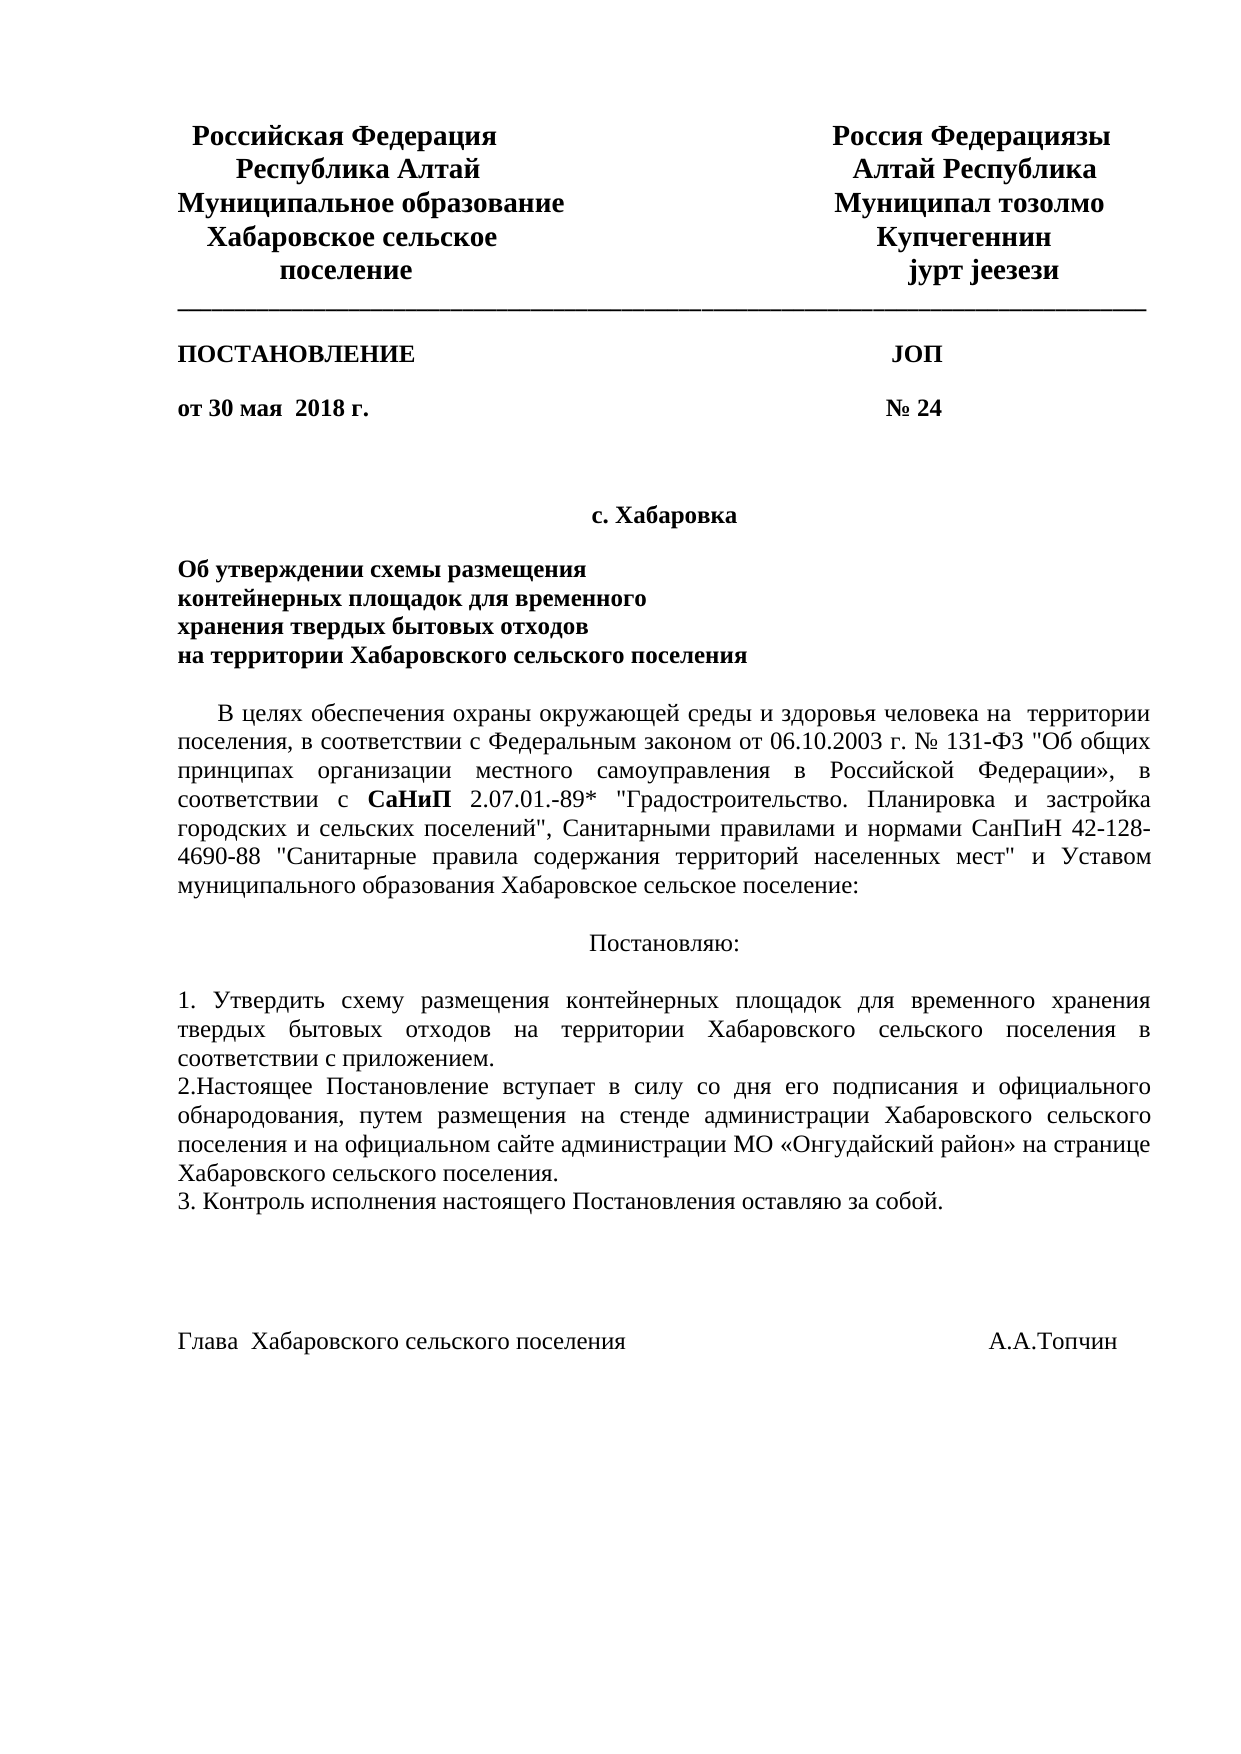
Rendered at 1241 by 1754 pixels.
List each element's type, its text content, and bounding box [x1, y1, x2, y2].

text Глава Хабаровского сельского поселения А.А.Топчин [177, 1326, 1152, 1355]
text Хабаровское сельское Купчегеннин [177, 219, 1152, 252]
text Об утверждении схемы размещения [177, 554, 1152, 583]
text хранения твердых бытовых отходов [177, 611, 1152, 640]
text 2.Настоящее Постановление вступает в силу со дня его подписания и официального обнародования, путем размещения на стенде администрации Хабаровского сельского поселения и на официальном сайте администрации МО «Онгудайский район» на странице Хабаровского сельского поселения. [177, 1071, 1152, 1186]
text Российская Федерация Россия Федерациязы [177, 118, 1152, 152]
table_header ПОСТАНОВЛЕНИЕ от 30 мая 2018 г. [166, 339, 664, 446]
text 1. Утвердить схему размещения контейнерных площадок для временного хранения твердых бытовых отходов на территории Хабаровского сельского поселения в соответствии с приложением. [177, 985, 1152, 1071]
text В целях обеспечения охраны окружающей среды и здоровья человека на территории поселения, в соответствии с Федеральным законом от 06.10.2003 г. № 131-ФЗ "Об общих принципах организации местного самоуправления в Российской Федерации», в соответствии с СаНиП 2.07.01.-89* "Градостроительство. Планировка и застройка городских и сельских поселений", Санитарными правилами и нормами СанПиН 42-128-4690-88 "Санитарные правила содержания территорий населенных мест" и Уставом муниципального образования Хабаровское сельское поселение: [177, 698, 1152, 899]
text Постановляю: [177, 928, 1152, 956]
text поселение jурт jеезези [177, 252, 1152, 286]
text с. Хабаровка [177, 500, 1152, 529]
text 3. Контроль исполнения настоящего Постановления оставляю за собой. [177, 1186, 1152, 1215]
text Муниципальное образование Муниципал тозолмо [177, 185, 1152, 219]
text Республика Алтай Алтай Республика [177, 152, 1152, 185]
table_header JОП № 24 [664, 339, 1163, 446]
text контейнерных площадок для временного [177, 583, 1152, 611]
text _____________________________________________________________________________________ [177, 286, 1152, 314]
text на территории Хабаровского сельского поселения [177, 640, 1152, 669]
